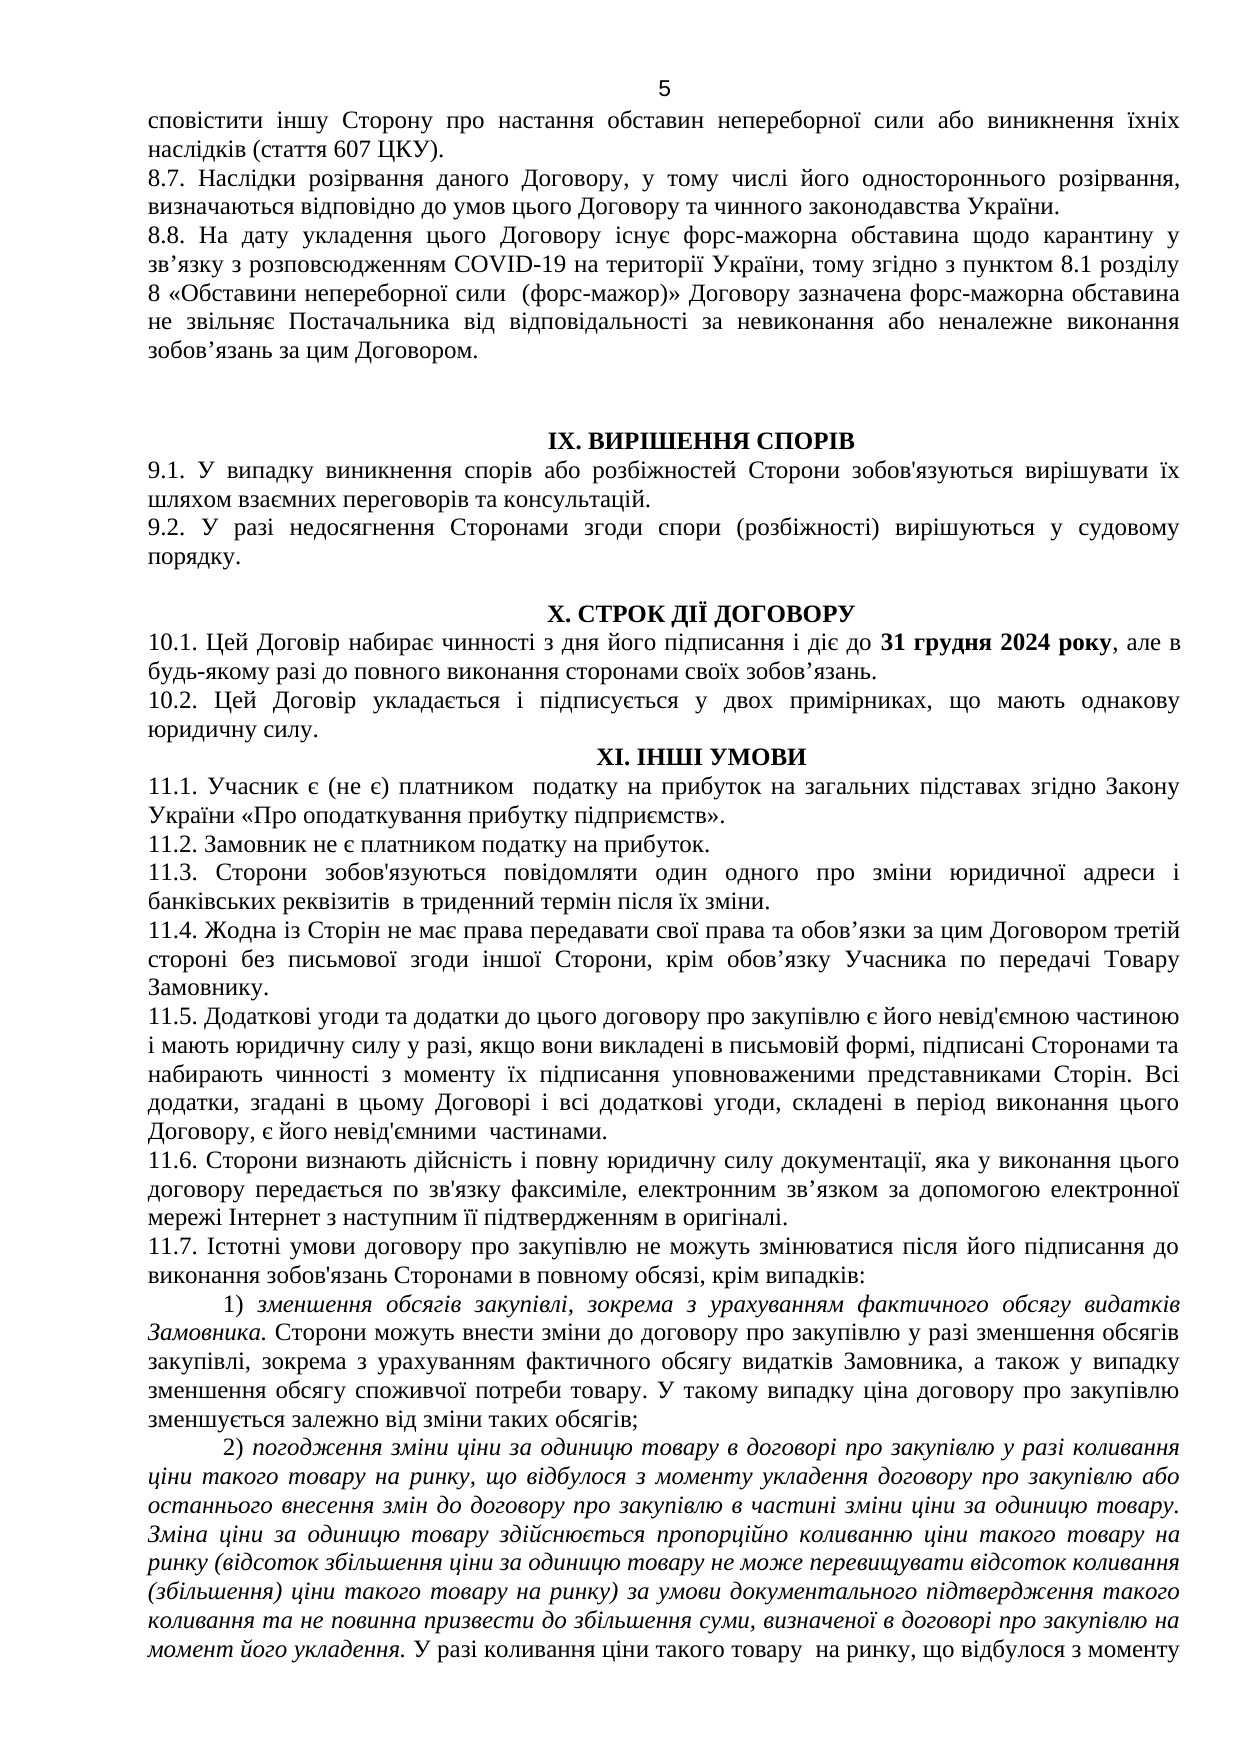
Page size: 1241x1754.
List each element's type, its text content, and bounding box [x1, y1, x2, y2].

text 8.8. На дату укладення цього Договору існує форс-мажорна обставина щодо карантину у зв’язку з розповсюдженням COVID-19 на території України, тому згідно з пунктом 8.1 розділу 8 «Обставини непереборної сили (форс-мажор)» Договору зазначена форс-мажорна обставина не звільняє Постачальника від відповідальності за невиконання або неналежне виконання зобов’язань за цим Договором. [148, 220, 1181, 364]
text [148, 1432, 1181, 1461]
text 11.1. Учасник є (не є) платником податку на прибуток на загальних підставах згідно Закону України «Про оподаткування прибутку підприємств». [148, 771, 1181, 829]
text 8.7. Наслідки розірвання даного Договору, у тому числі його одностороннього розірвання, визначаються відповідно до умов цього Договору та чинного законодавства України. [148, 163, 1181, 220]
text 11.7. Істотні умови договору про закупівлю не можуть змінюватися після його підписання до виконання зобов'язань Сторонами в повному обсязі, крім випадків: [148, 1231, 1181, 1289]
text 11.2. Замовник не є платником податку на прибуток. [148, 829, 1181, 857]
text 11.6. Сторони визнають дійсність і повну юридичну силу документації, яка у виконання цього договору передається по зв'язку факсиміле, електронним зв’язком за допомогою електронної мережі Інтернет з наступним її підтвердженням в оригіналі. [148, 1145, 1181, 1231]
text 11.4. Жодна із Сторін не має права передавати свої права та обов’язки за цим Договором третій стороні без письмової згоди іншої Сторони, крім обов’язку Учасника по передачі Товару Замовнику. [148, 915, 1181, 1001]
text 10.2. Цей Договір укладається і підписується у двох примірниках, що мають однакову юридичну силу. [148, 685, 1181, 742]
text 9.2. У разі недосягнення Сторонами згоди спори (розбіжності) вирішуються у судовому порядку. [148, 512, 1181, 570]
text X. СТРОК ДІЇ ДОГОВОРУ [148, 599, 1181, 627]
text 10.1. Цей Договір набирає чинності з дня його підписання і діє до 31 грудня 2024 року, але в будь-якому разі до повного виконання сторонами своїх зобов’язань. [148, 627, 1181, 685]
text 9.1. У випадку виникнення спорів або розбіжностей Сторони зобов'язуються вирішувати їх шляхом взаємних переговорів та консультацій. [148, 455, 1181, 512]
text 11.3. Сторони зобов'язуються повідомляти один одного про зміни юридичної адреси і банківських реквізитів в триденний термін після їх зміни. [148, 857, 1181, 915]
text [148, 105, 1181, 163]
text 1) зменшення обсягів закупівлі, зокрема з урахуванням фактичного обсягу видатків Замовника. Сторони можуть внести зміни до договору про закупівлю у разі зменшення обсягів закупівлі, зокрема з урахуванням фактичного обсягу видатків Замовника, а також у випадку зменшення обсягу споживчої потреби товару. У такому випадку ціна договору про закупівлю зменшується залежно від зміни таких обсягів; [148, 1289, 1181, 1432]
text IX. ВИРІШЕННЯ СПОРІВ [148, 426, 1181, 455]
text ХІ. ІНШІ УМОВИ [148, 742, 1181, 771]
text 11.5. Додаткові угоди та додатки до цього договору про закупівлю є його невід'ємною частиною і мають юридичну силу у разі, якщо вони викладені в письмовій формі, підписані Сторонами та набирають чинності з моменту їх підписання уповноваженими представниками Сторін. Всі додатки, згадані в цьому Договорі і всі додаткові угоди, складені в період виконання цього Договору, є його невід'ємними частинами. [148, 1001, 1181, 1145]
